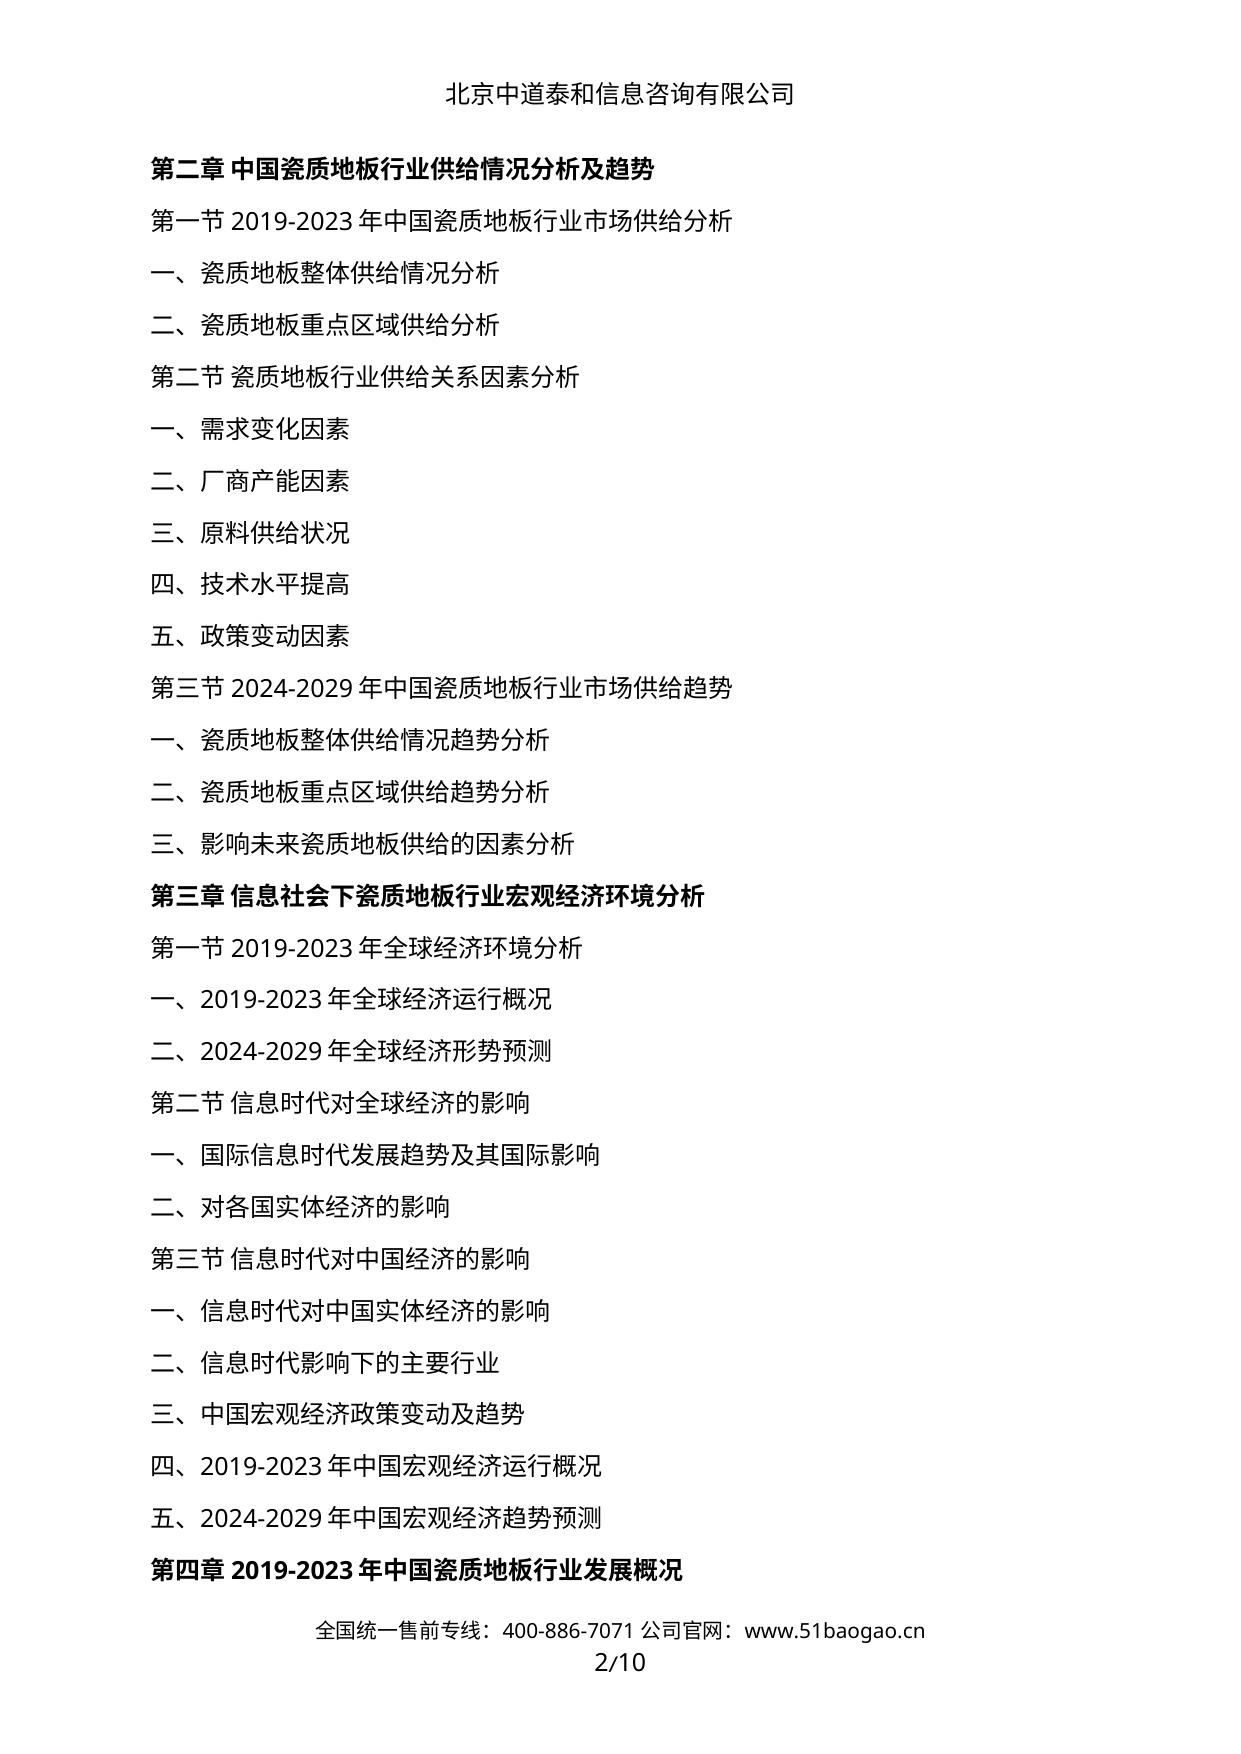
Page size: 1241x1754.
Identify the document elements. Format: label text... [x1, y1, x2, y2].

text 第四章 2019-2023年中国瓷质地板行业发展概况 [150, 1551, 1090, 1587]
text 五、政策变动因素 [150, 617, 1090, 653]
text 一、国际信息时代发展趋势及其国际影响 [150, 1136, 1090, 1172]
text 二、2024-2029年全球经济形势预测 [150, 1032, 1090, 1068]
text 第三章 信息社会下瓷质地板行业宏观经济环境分析 [150, 876, 1090, 912]
text 一、信息时代对中国实体经济的影响 [150, 1291, 1090, 1327]
text 三、影响未来瓷质地板供给的因素分析 [150, 824, 1090, 861]
text 一、瓷质地板整体供给情况趋势分析 [150, 721, 1090, 757]
text 二、瓷质地板重点区域供给分析 [150, 306, 1090, 342]
text 二、对各国实体经济的影响 [150, 1187, 1090, 1224]
text 五、2024-2029年中国宏观经济趋势预测 [150, 1499, 1090, 1535]
text 第三节 信息时代对中国经济的影响 [150, 1239, 1090, 1276]
text 二、瓷质地板重点区域供给趋势分析 [150, 772, 1090, 809]
text 一、需求变化因素 [150, 409, 1090, 446]
text 二、信息时代影响下的主要行业 [150, 1343, 1090, 1379]
text 三、中国宏观经济政策变动及趋势 [150, 1395, 1090, 1431]
text 四、技术水平提高 [150, 565, 1090, 601]
text 第二节 信息时代对全球经济的影响 [150, 1084, 1090, 1120]
text 第三节 2024-2029年中国瓷质地板行业市场供给趋势 [150, 669, 1090, 705]
text 二、厂商产能因素 [150, 461, 1090, 497]
text 第一节 2019-2023年全球经济环境分析 [150, 928, 1090, 964]
text 四、2019-2023年中国宏观经济运行概况 [150, 1447, 1090, 1483]
text 一、瓷质地板整体供给情况分析 [150, 254, 1090, 290]
text 一、2019-2023年全球经济运行概况 [150, 980, 1090, 1016]
text 三、原料供给状况 [150, 513, 1090, 549]
text 第二节 瓷质地板行业供给关系因素分析 [150, 357, 1090, 394]
text 第一节 2019-2023年中国瓷质地板行业市场供给分析 [150, 202, 1090, 238]
text 第二章 中国瓷质地板行业供给情况分析及趋势 [150, 150, 1090, 186]
